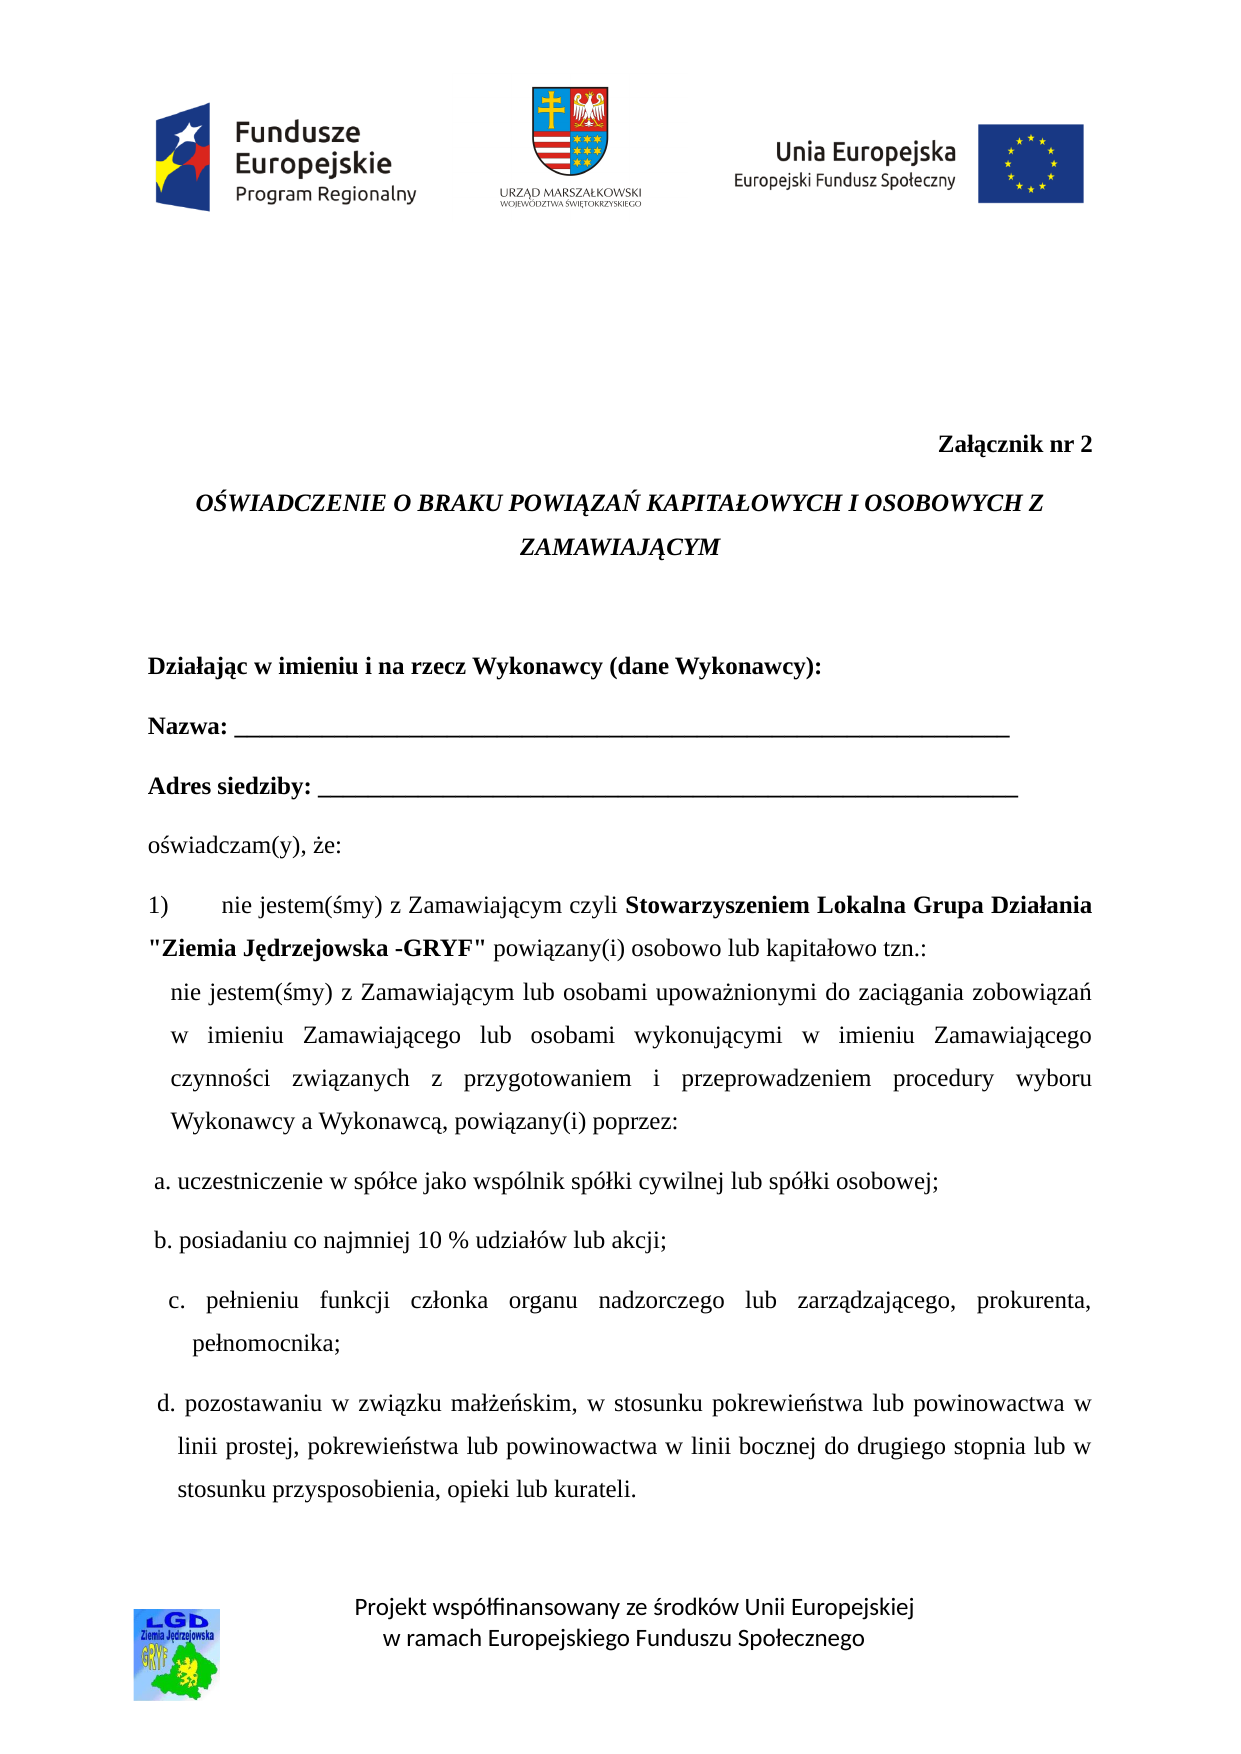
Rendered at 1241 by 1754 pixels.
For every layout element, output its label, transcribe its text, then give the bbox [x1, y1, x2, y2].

text Nazwa: ______________________________________________________________ [148, 711, 1093, 740]
list nie jestem(śmy) z Zamawiającym czyli Stowarzyszeniem Lokalna Grupa Działania "Ziemia Jędrzejowska -GRYF" powiązany(i) osobowo lub kapitałowo tzn.: [148, 890, 1093, 962]
picture [147, 94, 422, 222]
text b. posiadaniu co najmniej 10 % udziałów lub akcji; [148, 1226, 1093, 1254]
text oświadczam(y), że: [148, 831, 1093, 859]
text nie jestem(śmy) z Zamawiającym lub osobami upoważnionymi do zaciągania zobowiązań w imieniu Zamawiającego lub osobami wykonującymi w imieniu Zamawiającego czynności związanych z przygotowaniem i przeprowadzeniem procedury wyboru Wykonawcy a Wykonawcą, powiązany(i) poprzez: [170, 977, 1093, 1135]
picture [133, 1609, 220, 1701]
text c. pełnieniu funkcji członka organu nadzorczego lub zarządzającego, prokurenta, pełnomocnika; [148, 1285, 1093, 1357]
text Załącznik nr 2 [148, 429, 1093, 457]
text OŚWIADCZENIE O BRAKU POWIĄZAŃ KAPITAŁOWYCH I OSOBOWYCH Z ZAMAWIAJĄCYM [148, 488, 1093, 560]
text Działając w imieniu i na rzecz Wykonawcy (dane Wykonawcy): [148, 651, 1093, 680]
text a. uczestniczenie w spółce jako wspólnik spółki cywilnej lub spółki osobowej; [148, 1166, 1093, 1194]
text Adres siedziby: ________________________________________________________ [148, 771, 1093, 799]
picture [729, 99, 1088, 222]
text d. pozostawaniu w związku małżeńskim, w stosunku pokrewieństwa lub powinowactwa w linii prostej, pokrewieństwa lub powinowactwa w linii bocznej do drugiego stopnia lub w stosunku przysposobienia, opieki lub kurateli. [148, 1388, 1093, 1503]
picture [452, 73, 689, 222]
